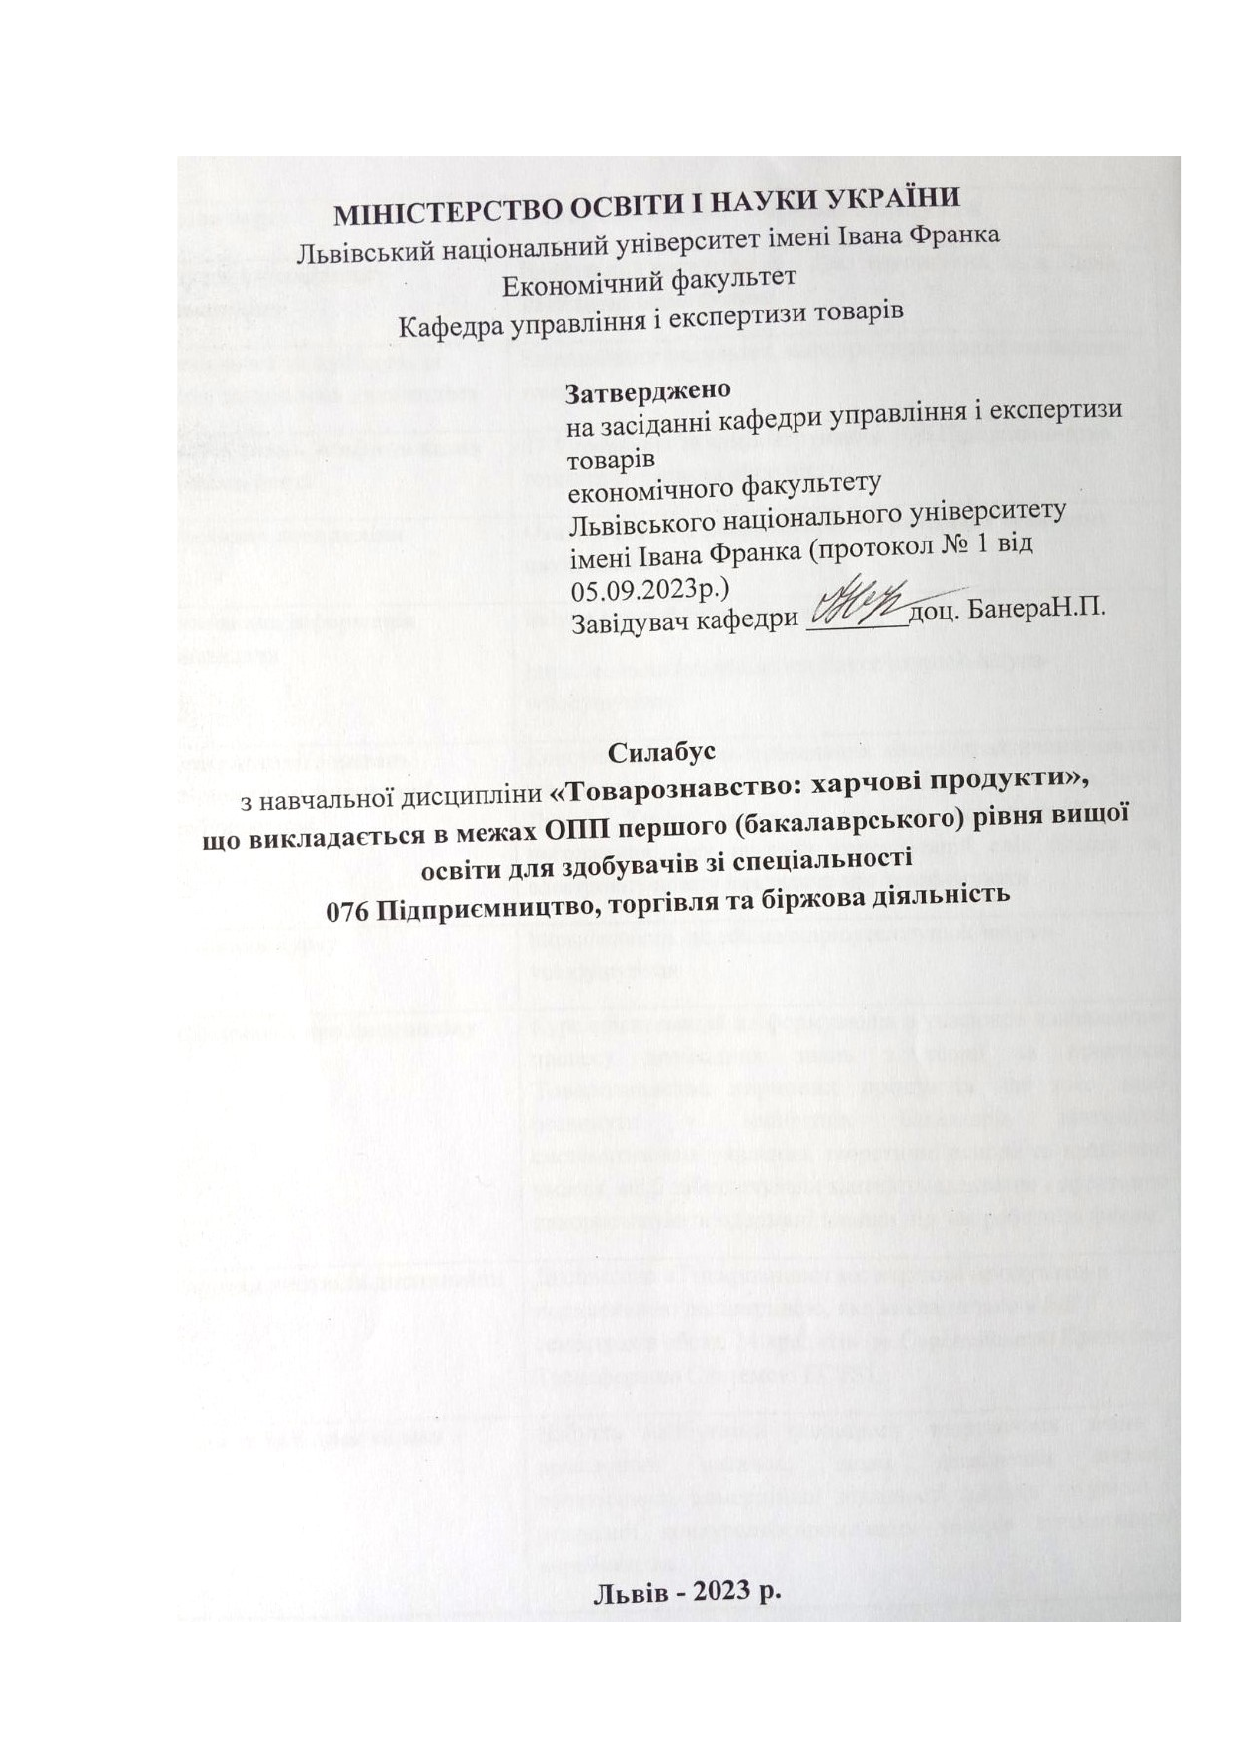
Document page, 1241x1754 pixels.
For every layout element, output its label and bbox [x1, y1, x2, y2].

picture [177, 156, 1182, 1622]
